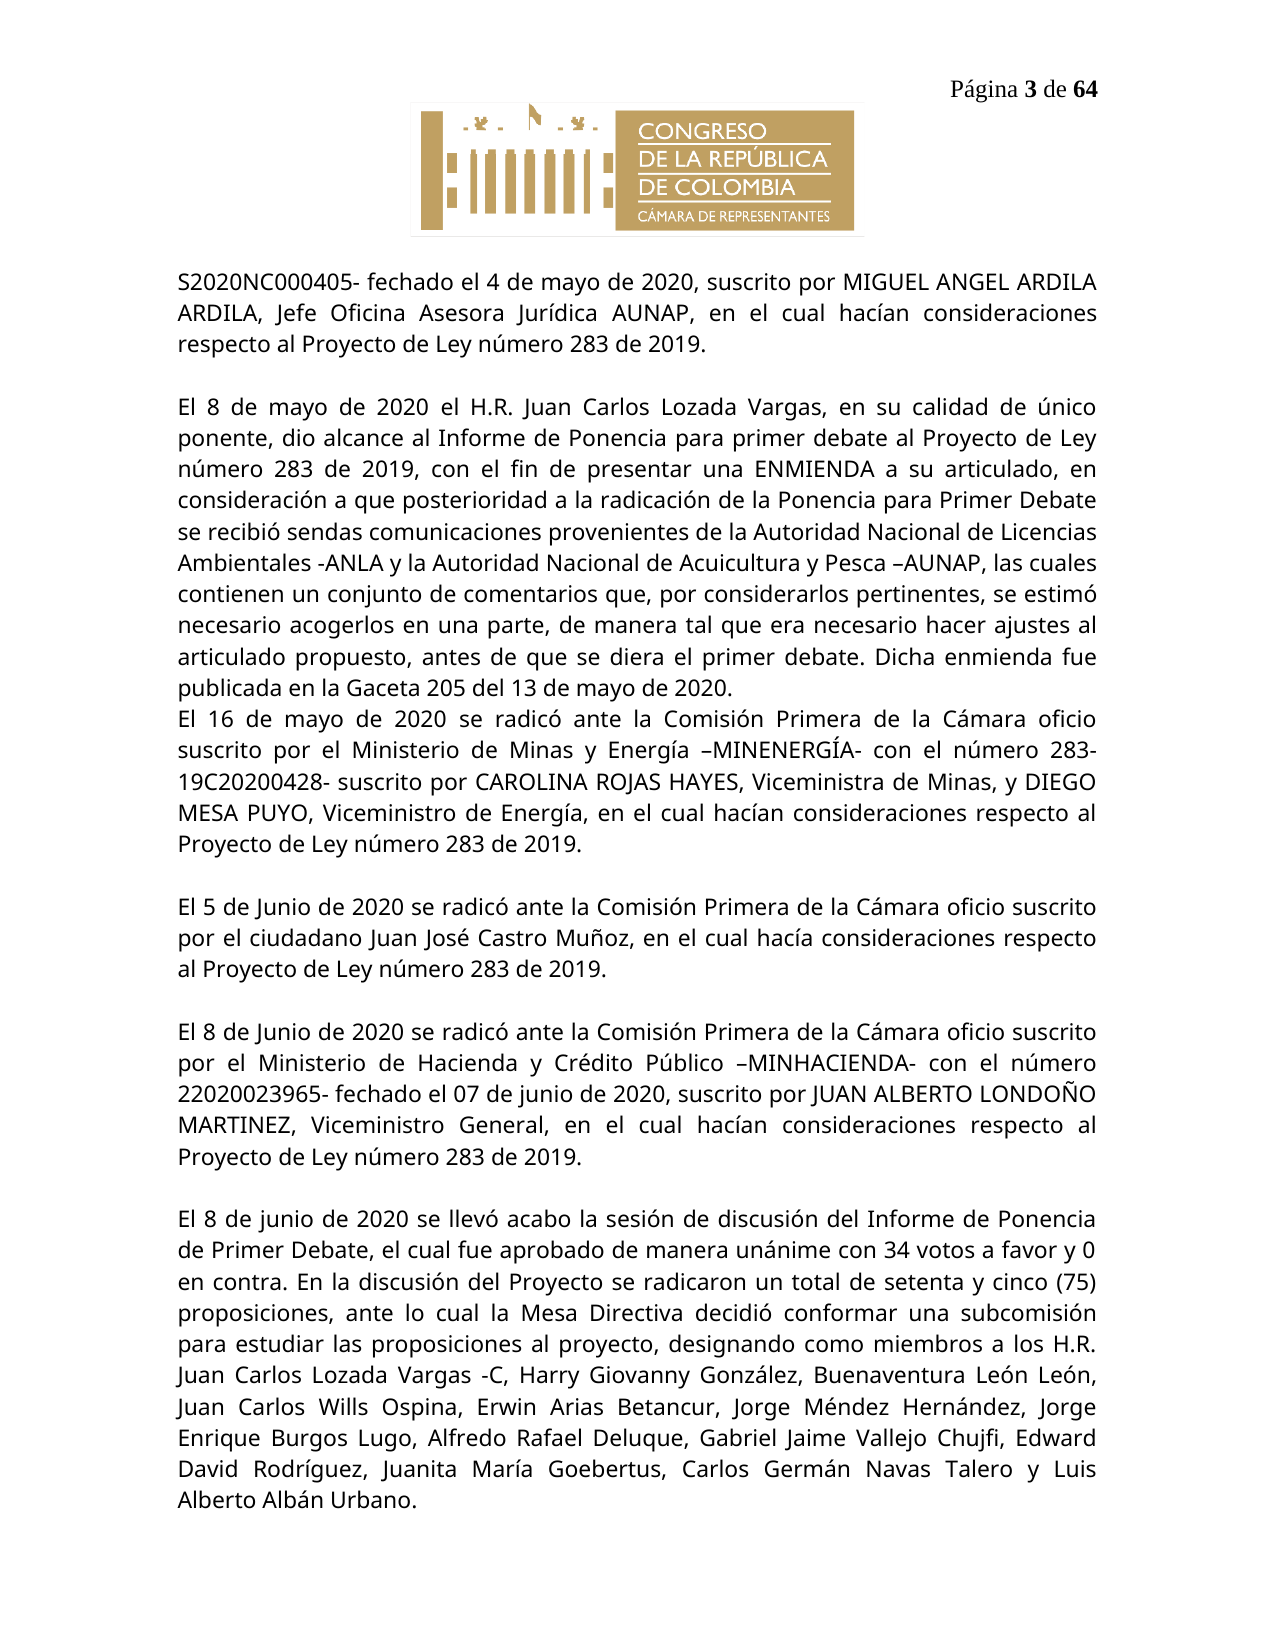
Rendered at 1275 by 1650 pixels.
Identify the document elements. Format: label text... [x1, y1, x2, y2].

text El 16 de mayo de 2020 se radicó ante la Comisión Primera de la Cámara oficio suscrito por el Ministerio de Minas y Energía –MINENERGÍA- con el número 283-19C20200428- suscrito por CAROLINA ROJAS HAYES, Viceministra de Minas, y DIEGO MESA PUYO, Viceministro de Energía, en el cual hacían consideraciones respecto al Proyecto de Ley número 283 de 2019. [177, 703, 1098, 859]
text El 5 de Junio de 2020 se radicó ante la Comisión Primera de la Cámara oficio suscrito por el ciudadano Juan José Castro Muñoz, en el cual hacía consideraciones respecto al Proyecto de Ley número 283 de 2019. [177, 891, 1098, 984]
picture [410, 102, 865, 237]
text El 8 de Junio de 2020 se radicó ante la Comisión Primera de la Cámara oficio suscrito por el Ministerio de Hacienda y Crédito Público –MINHACIENDA- con el número 22020023965- fechado el 07 de junio de 2020, suscrito por JUAN ALBERTO LONDOÑO MARTINEZ, Viceministro General, en el cual hacían consideraciones respecto al Proyecto de Ley número 283 de 2019. [177, 1016, 1098, 1172]
text El 8 de mayo de 2020 el H.R. Juan Carlos Lozada Vargas, en su calidad de único ponente, dio alcance al Informe de Ponencia para primer debate al Proyecto de Ley número 283 de 2019, con el fin de presentar una ENMIENDA a su articulado, en consideración a que posterioridad a la radicación de la Ponencia para Primer Debate se recibió sendas comunicaciones provenientes de la Autoridad Nacional de Licencias Ambientales -ANLA y la Autoridad Nacional de Acuicultura y Pesca –AUNAP, las cuales contienen un conjunto de comentarios que, por considerarlos pertinentes, se estimó necesario acogerlos en una parte, de manera tal que era necesario hacer ajustes al articulado propuesto, antes de que se diera el primer debate. Dicha enmienda fue publicada en la Gaceta 205 del 13 de mayo de 2020. [177, 391, 1098, 703]
text El 8 de junio de 2020 se llevó acabo la sesión de discusión del Informe de Ponencia de Primer Debate, el cual fue aprobado de manera unánime con 34 votos a favor y 0 en contra. En la discusión del Proyecto se radicaron un total de setenta y cinco (75) proposiciones, ante lo cual la Mesa Directiva decidió conformar una subcomisión para estudiar las proposiciones al proyecto, designando como miembros a los H.R. Juan Carlos Lozada Vargas -C, Harry Giovanny González, Buenaventura León León, Juan Carlos Wills Ospina, Erwin Arias Betancur, Jorge Méndez Hernández, Jorge Enrique Burgos Lugo, Alfredo Rafael Deluque, Gabriel Jaime Vallejo Chujfi, Edward David Rodríguez, Juanita María Goebertus, Carlos Germán Navas Talero y Luis Alberto Albán Urbano. [177, 1203, 1098, 1516]
